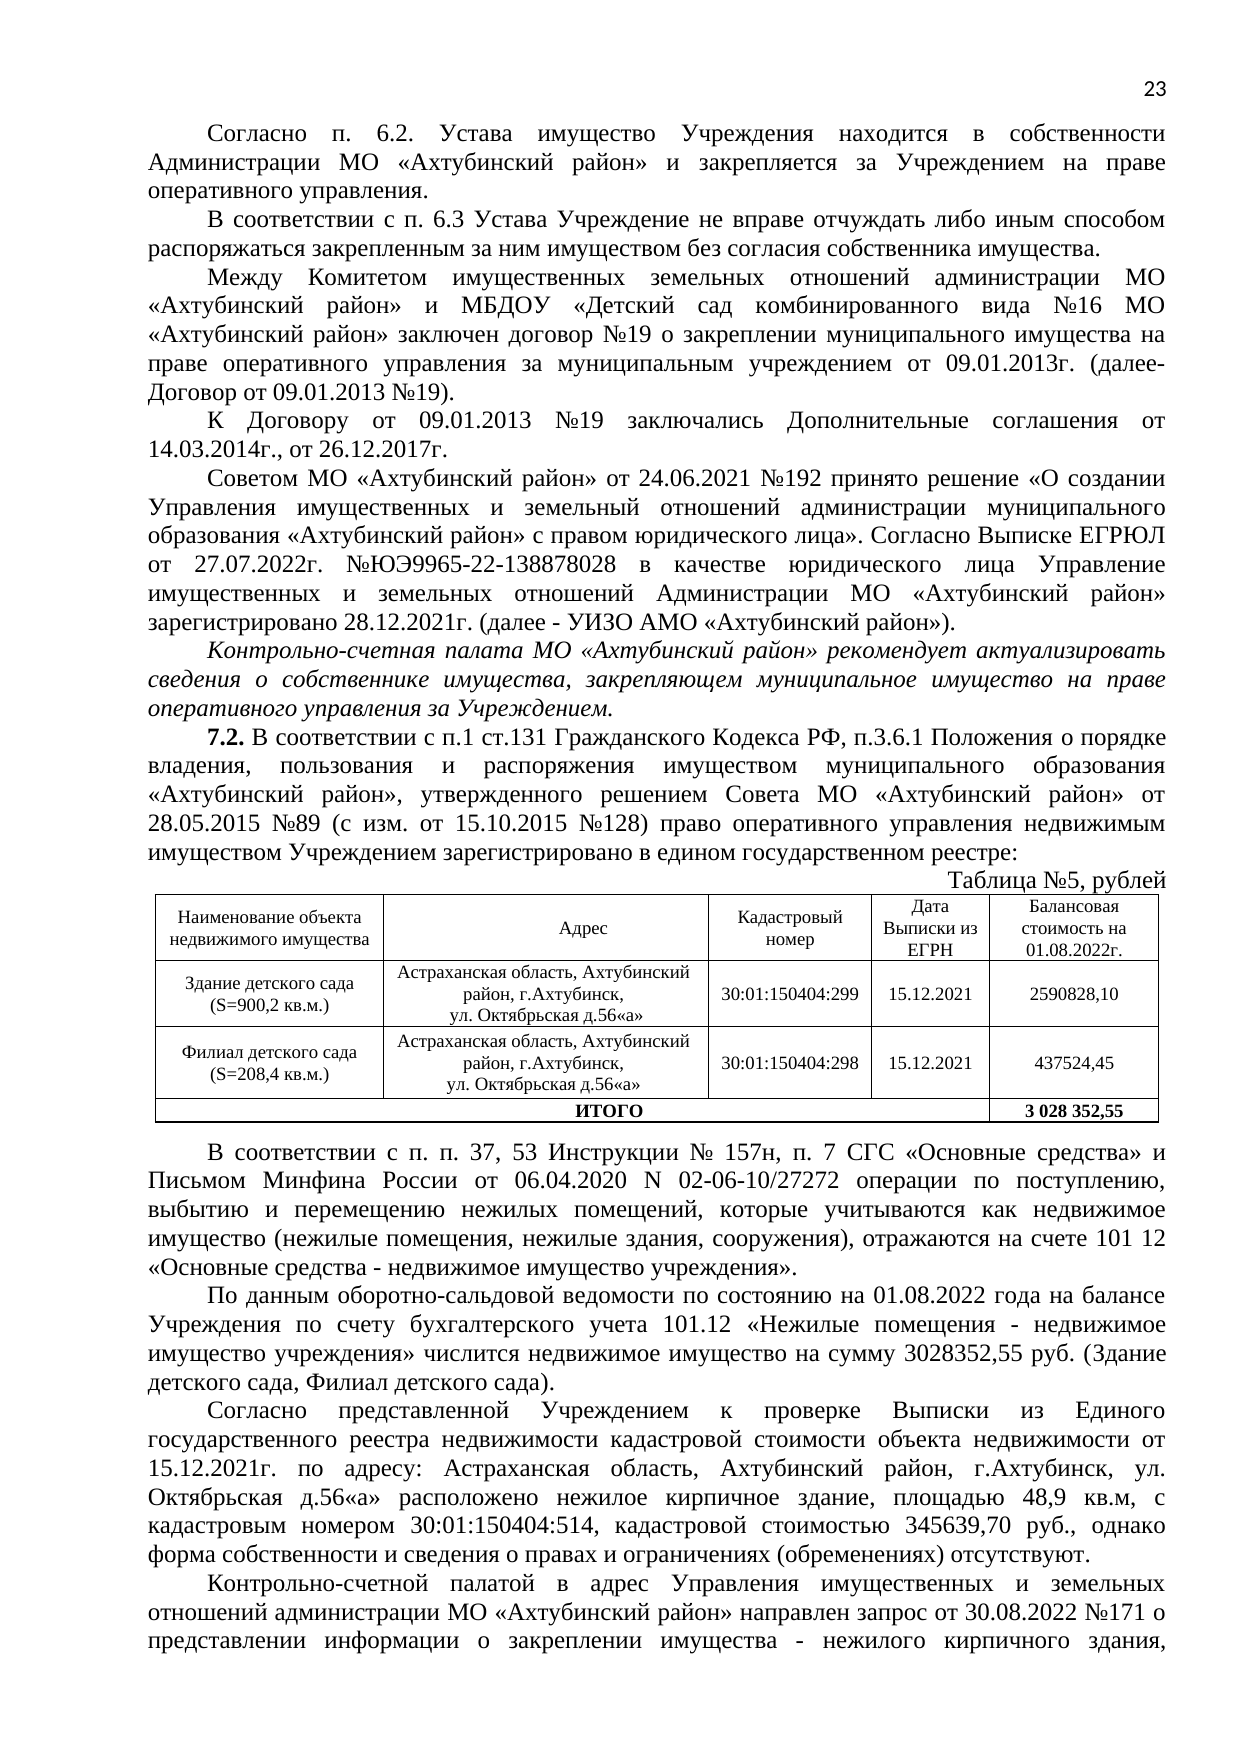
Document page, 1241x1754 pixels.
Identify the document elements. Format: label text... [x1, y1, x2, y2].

table_header Балансовая стоимость на 01.08.2022г. [990, 895, 1158, 960]
table_cell 3 028 352,55 [990, 1099, 1158, 1121]
list По данным оборотно-сальдовой ведомости по состоянию на 01.08.2022 года на балансе Учреждения по счету бухгалтерского учета 101.12 «Нежилые помещения - недвижимое имущество учреждения» числится недвижимое имущество на сумму 3028352,55 руб. (Здание детского сада, Филиал детского сада). [148, 1281, 1166, 1396]
table_cell ИТОГО [156, 1099, 989, 1121]
list Между Комитетом имущественных земельных отношений администрации МО «Ахтубинский район» и МБДОУ «Детский сад комбинированного вида №16 МО «Ахтубинский район» заключен договор №19 о закреплении муниципального имущества на праве оперативного управления за муниципальным учреждением от 09.01.2013г. (далее- Договор от 09.01.2013 №19). [148, 262, 1166, 406]
list В соответствии с п. 6.3 Устава Учреждение не вправе отчуждать либо иным способом распоряжаться закрепленным за ним имуществом без согласия собственника имущества. [148, 204, 1166, 262]
table_cell 30:01:150404:299 [709, 961, 871, 1026]
table_cell Филиал детского сада (S=208,4 кв.м.) [156, 1027, 383, 1098]
table_cell 15.12.2021 [872, 961, 989, 1026]
table_header Адрес [384, 895, 708, 960]
list Согласно п. 6.2. Устава имущество Учреждения находится в собственности Администрации МО «Ахтубинский район» и закрепляется за Учреждением на праве оперативного управления. [148, 118, 1166, 204]
text Согласно представленной Учреждением к проверке Выписки из Единого государственного реестра недвижимости кадастровой стоимости объекта недвижимости от 15.12.2021г. по адресу: Астраханская область, Ахтубинский район, г.Ахтубинск, ул. Октябрьская д.56«а» расположено нежилое кирпичное здание, площадью 48,9 кв.м, с кадастровым номером 30:01:150404:514, кадастровой стоимостью 345639,70 руб., однако форма собственности и сведения о правах и ограничениях (обременениях) отсутствуют. [148, 1396, 1166, 1568]
table_cell 30:01:150404:298 [709, 1027, 871, 1098]
table_header Наименование объекта недвижимого имущества [156, 895, 383, 960]
list К Договору от 09.01.2013 №19 заключались Дополнительные соглашения от 14.03.2014г., от 26.12.2017г. [148, 406, 1166, 463]
table_header Кадастровый номер [709, 895, 871, 960]
table_cell 2590828,10 [990, 961, 1158, 1026]
table_cell Здание детского сада (S=900,2 кв.м.) [156, 961, 383, 1026]
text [148, 1568, 1166, 1654]
list Таблица №5, рублей [569, 866, 1166, 894]
table_cell Астраханская область, Ахтубинский район, г.Ахтубинск, ул. Октябрьская д.56«а» [384, 1027, 708, 1098]
text В соответствии с п. п. 37, 53 Инструкции № 157н, п. 7 СГС «Основные средства» и Письмом Минфина России от 06.04.2020 N 02-06-10/27272 операции по поступлению, выбытию и перемещению нежилых помещений, которые учитываются как недвижимое имущество (нежилые помещения, нежилые здания, сооружения), отражаются на счете 101 12 «Основные средства - недвижимое имущество учреждения». [148, 1137, 1166, 1281]
table_cell 437524,45 [990, 1027, 1158, 1098]
table_cell Астраханская область, Ахтубинский район, г.Ахтубинск, ул. Октябрьская д.56«а» [384, 961, 708, 1026]
list 7.2. В соответствии с п.1 ст.131 Гражданского Кодекса РФ, п.3.6.1 Положения о порядке владения, пользования и распоряжения имуществом муниципального образования «Ахтубинский район», утвержденного решением Совета МО «Ахтубинский район» от 28.05.2015 №89 (с изм. от 15.10.2015 №128) право оперативного управления недвижимым имуществом Учреждением зарегистрировано в едином государственном реестре: [148, 722, 1166, 866]
text Советом МО «Ахтубинский район» от 24.06.2021 №192 принято решение «О создании Управления имущественных и земельный отношений администрации муниципального образования «Ахтубинский район» с правом юридического лица». Согласно Выписке ЕГРЮЛ от 27.07.2022г. №ЮЭ9965-22-138878028 в качестве юридического лица Управление имущественных и земельных отношений Администрации МО «Ахтубинский район» зарегистрировано 28.12.2021г. (далее - УИЗО АМО «Ахтубинский район»). [148, 463, 1166, 636]
list Контрольно-счетная палата МО «Ахтубинский район» рекомендует актуализировать сведения о собственнике имущества, закрепляющем муниципальное имущество на праве оперативного управления за Учреждением. [148, 636, 1166, 722]
table_cell 15.12.2021 [872, 1027, 989, 1098]
table_header Дата Выписки из ЕГРН [872, 895, 989, 960]
